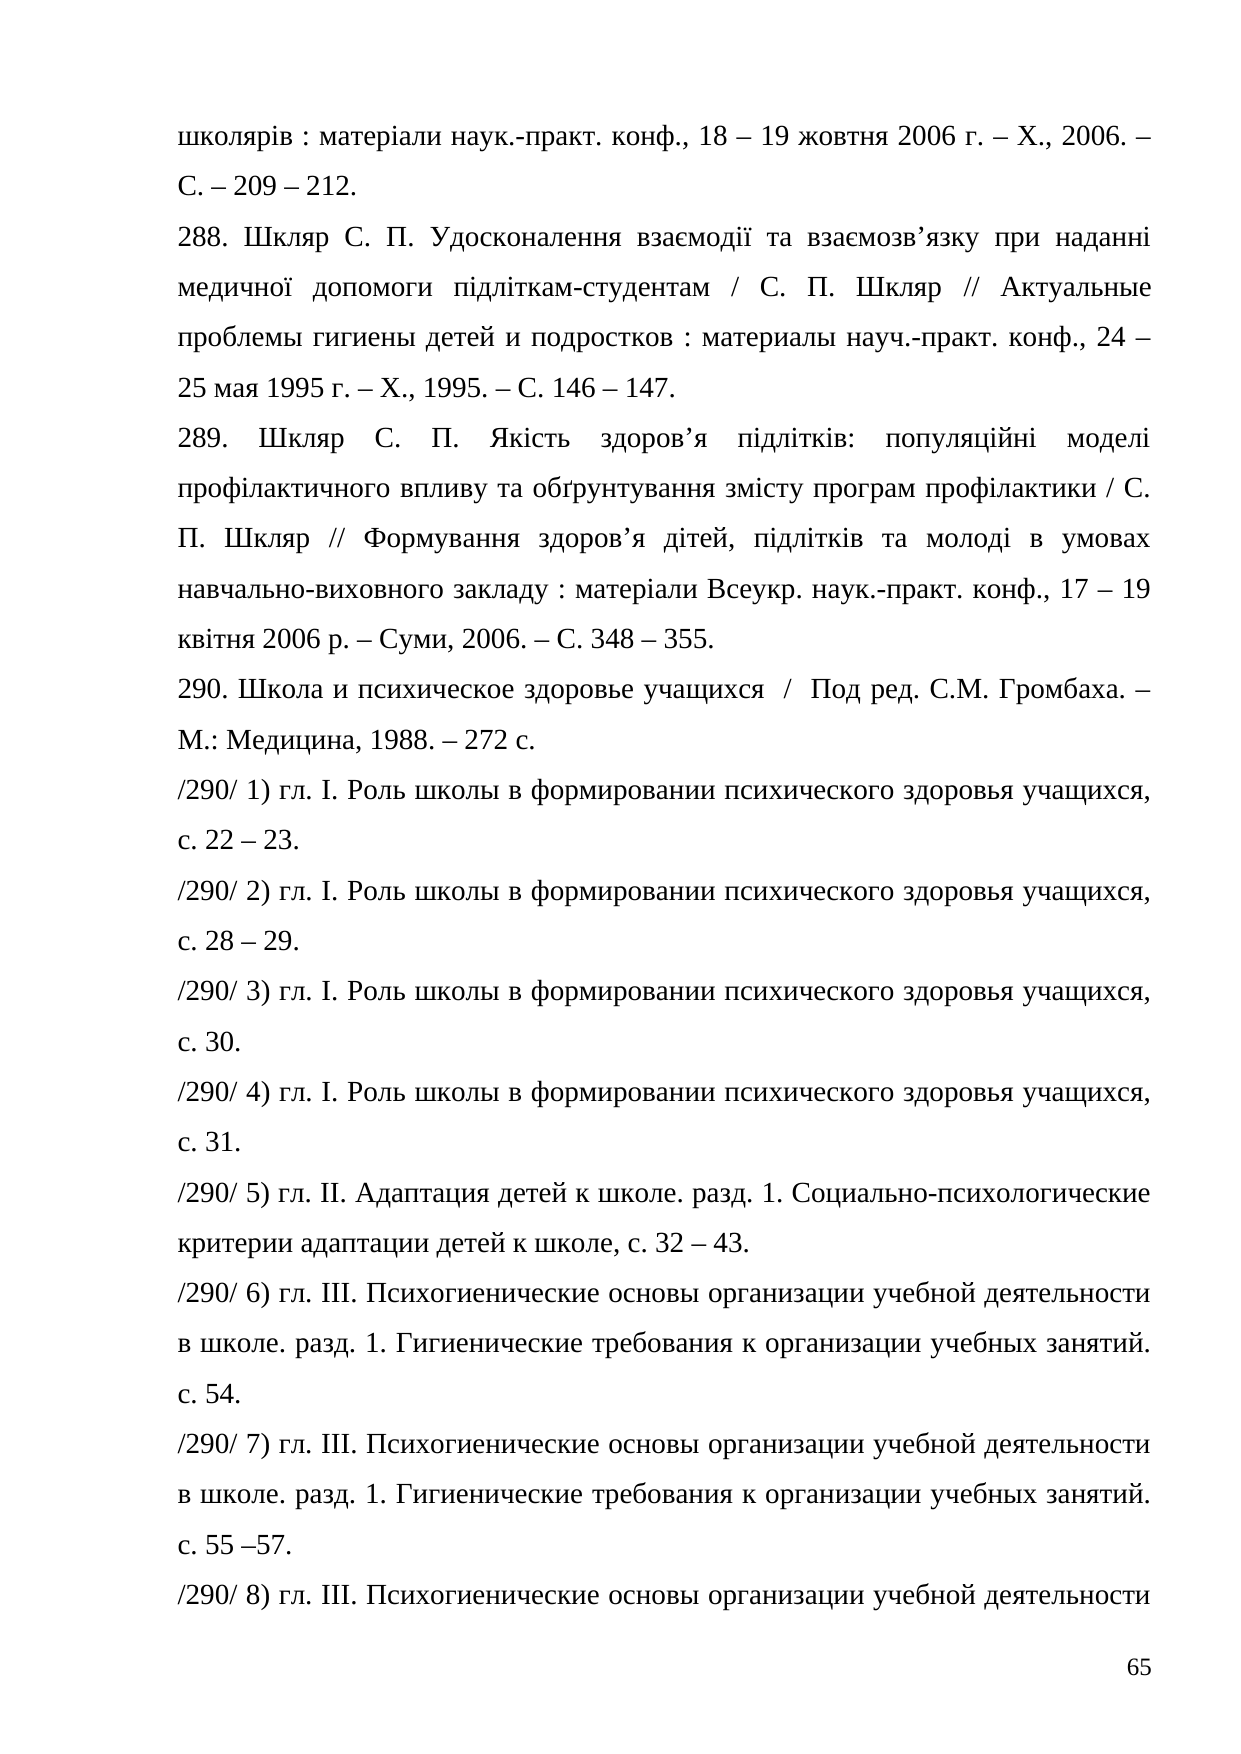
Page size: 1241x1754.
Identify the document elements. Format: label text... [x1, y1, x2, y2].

text /290/ 2) гл. І. Роль школы в формировании психического здоровья учащихся, с. 28 – 29. [177, 873, 1152, 957]
text /290/ 1) гл. І. Роль школы в формировании психического здоровья учащихся, с. 22 – 23. [177, 772, 1152, 856]
text /290/ 3) гл. І. Роль школы в формировании психического здоровья учащихся, с. 30. [177, 973, 1152, 1057]
text /290/ 4) гл. І. Роль школы в формировании психического здоровья учащихся, с. 31. [177, 1074, 1152, 1158]
text 288. Шкляр С. П. Удосконалення взаємодії та взаємозв’язку при наданні медичної допомоги підліткам-студентам / С. П. Шкляр Актуальные проблемы гигиены детей и подростков : материалы науч.-практ. конф., 24 – 25 мая . – Х., 1995. – С. 146 – 147. [177, 219, 1152, 403]
text /290/ 7) гл. ІІІ. Психогиенические основы организации учебной деятельности в школе. разд. 1. Гигиенические требования к организации учебных занятий. с. 55 –57. [177, 1426, 1152, 1560]
text 289. Шкляр С. П. Якість здоров’я підлітків: популяційні моделі профілактичного впливу та обґрунтування змісту програм профілактики / С. П. Шкляр Формування здоров’я дітей, підлітків та молоді в умовах навчально-виховного закладу : матеріали Всеукр. наук.-практ. конф., 17 – 19 квітня 2006 р. – Суми, 2006. – С. 348 – 355. [177, 420, 1152, 655]
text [177, 118, 1152, 202]
text /290/ 6) гл. ІІІ. Психогиенические основы организации учебной деятельности в школе. разд. 1. Гигиенические требования к организации учебных занятий. с. 54. [177, 1275, 1152, 1409]
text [177, 1577, 1152, 1611]
text 290. Школа и психическое здоровье учащихся / Под ред. С.М. Громбаха. – М.: Медицина, 1988. – 272 с. [177, 672, 1152, 755]
text /290/ 5) гл. ІІ. Адаптация детей к школе. разд. 1. Социально-психологические критерии адаптации детей к школе, с. 32 – 43. [177, 1175, 1152, 1258]
